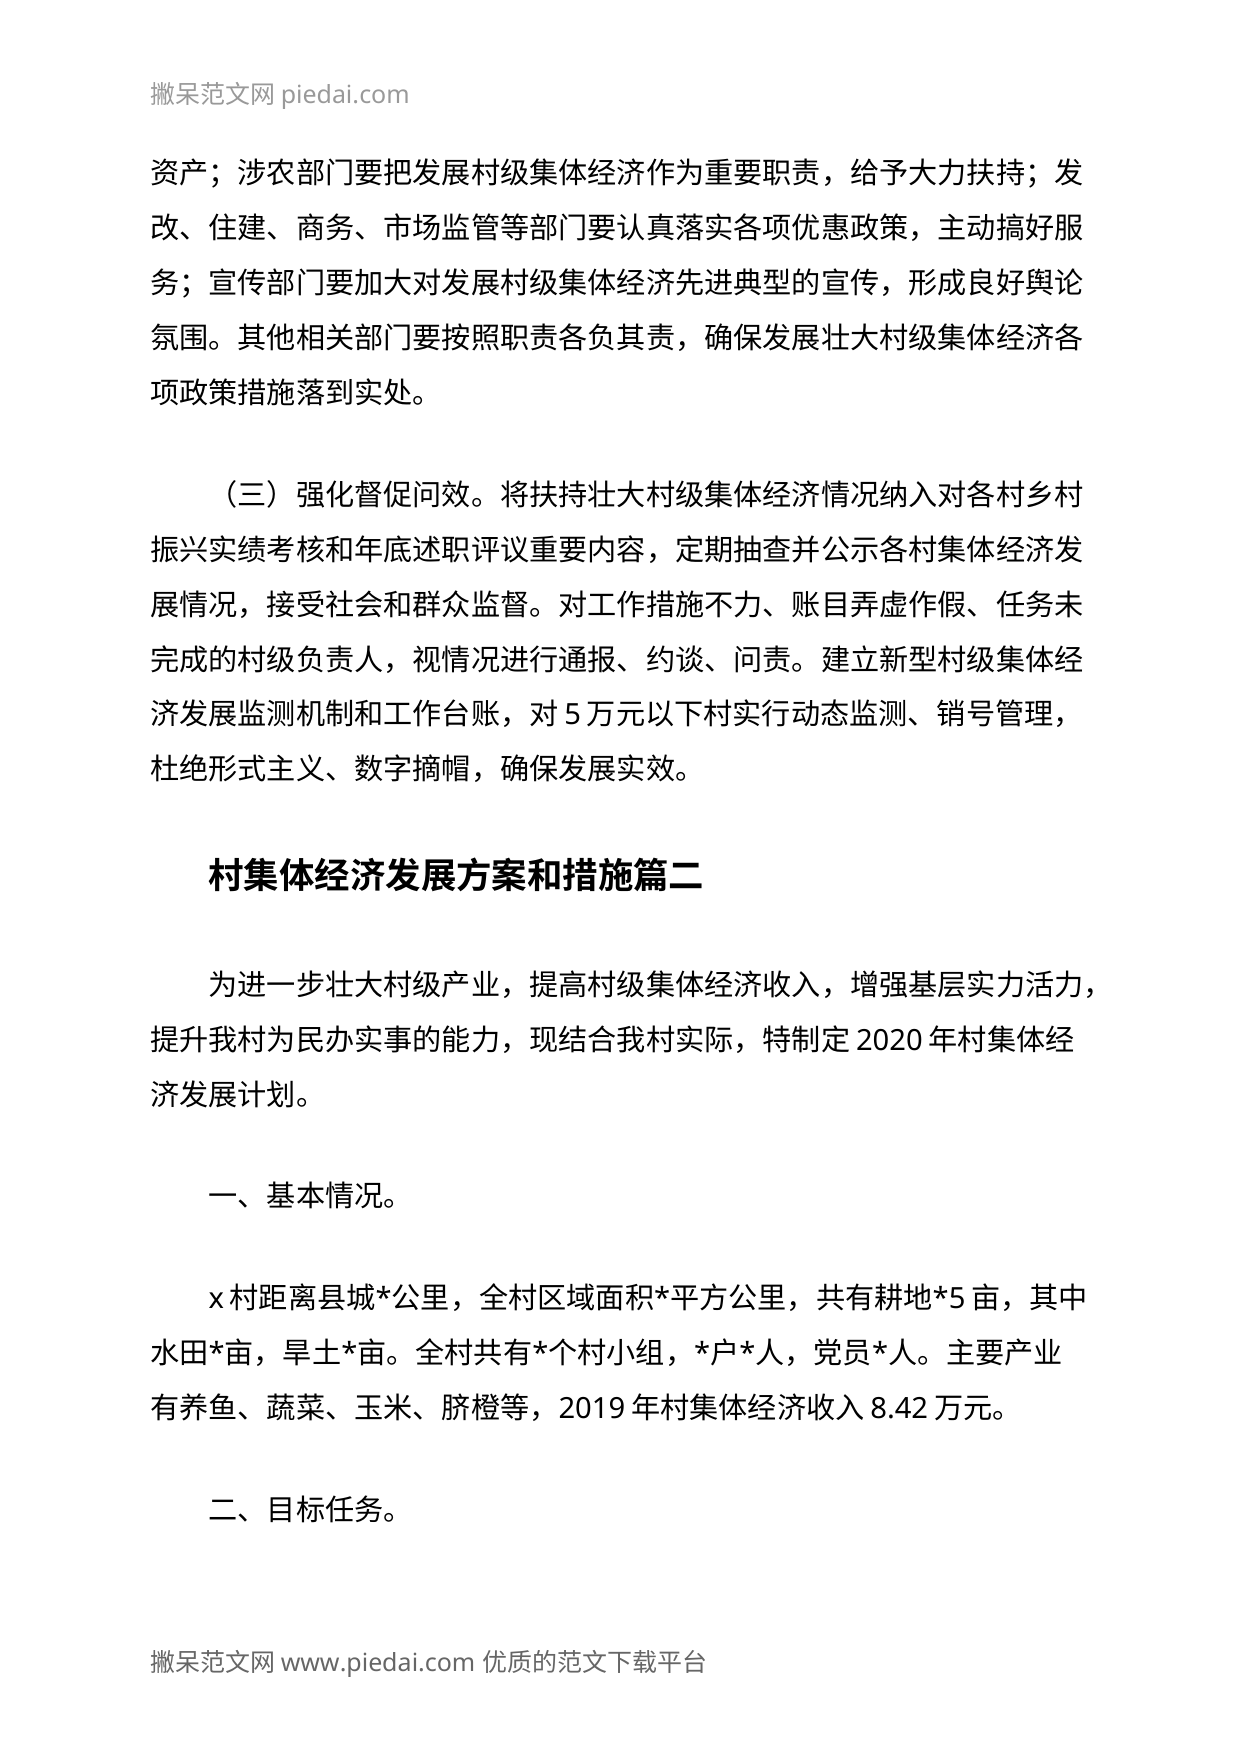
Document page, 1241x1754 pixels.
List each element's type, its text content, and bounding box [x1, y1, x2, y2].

text 村集体经济发展方案和措施篇二 [150, 848, 1090, 899]
text x村距离县城*公里，全村区域面积*平方公里，共有耕地*5亩，其中水田*亩，旱土*亩。全村共有*个村小组，*户*人，党员*人。主要产业有养鱼、蔬菜、玉米、脐橙等，2019年村集体经济收入8.42万元。 [150, 1274, 1090, 1427]
text 二、目标任务。 [150, 1487, 1090, 1529]
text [150, 150, 1090, 412]
text 为进一步壮大村级产业，提高村级集体经济收入，增强基层实力活力，提升我村为民办实事的能力，现结合我村实际，特制定2020年村集体经济发展计划。 [150, 961, 1090, 1113]
text （三）强化督促问效。将扶持壮大村级集体经济情况纳入对各村乡村振兴实绩考核和年底述职评议重要内容，定期抽查并公示各村集体经济发展情况，接受社会和群众监督。对工作措施不力、账目弄虚作假、任务未完成的村级负责人，视情况进行通报、约谈、问责。建立新型村级集体经济发展监测机制和工作台账，对5万元以下村实行动态监测、销号管理，杜绝形式主义、数字摘帽，确保发展实效。 [150, 471, 1090, 788]
text 一、基本情况。 [150, 1173, 1090, 1215]
